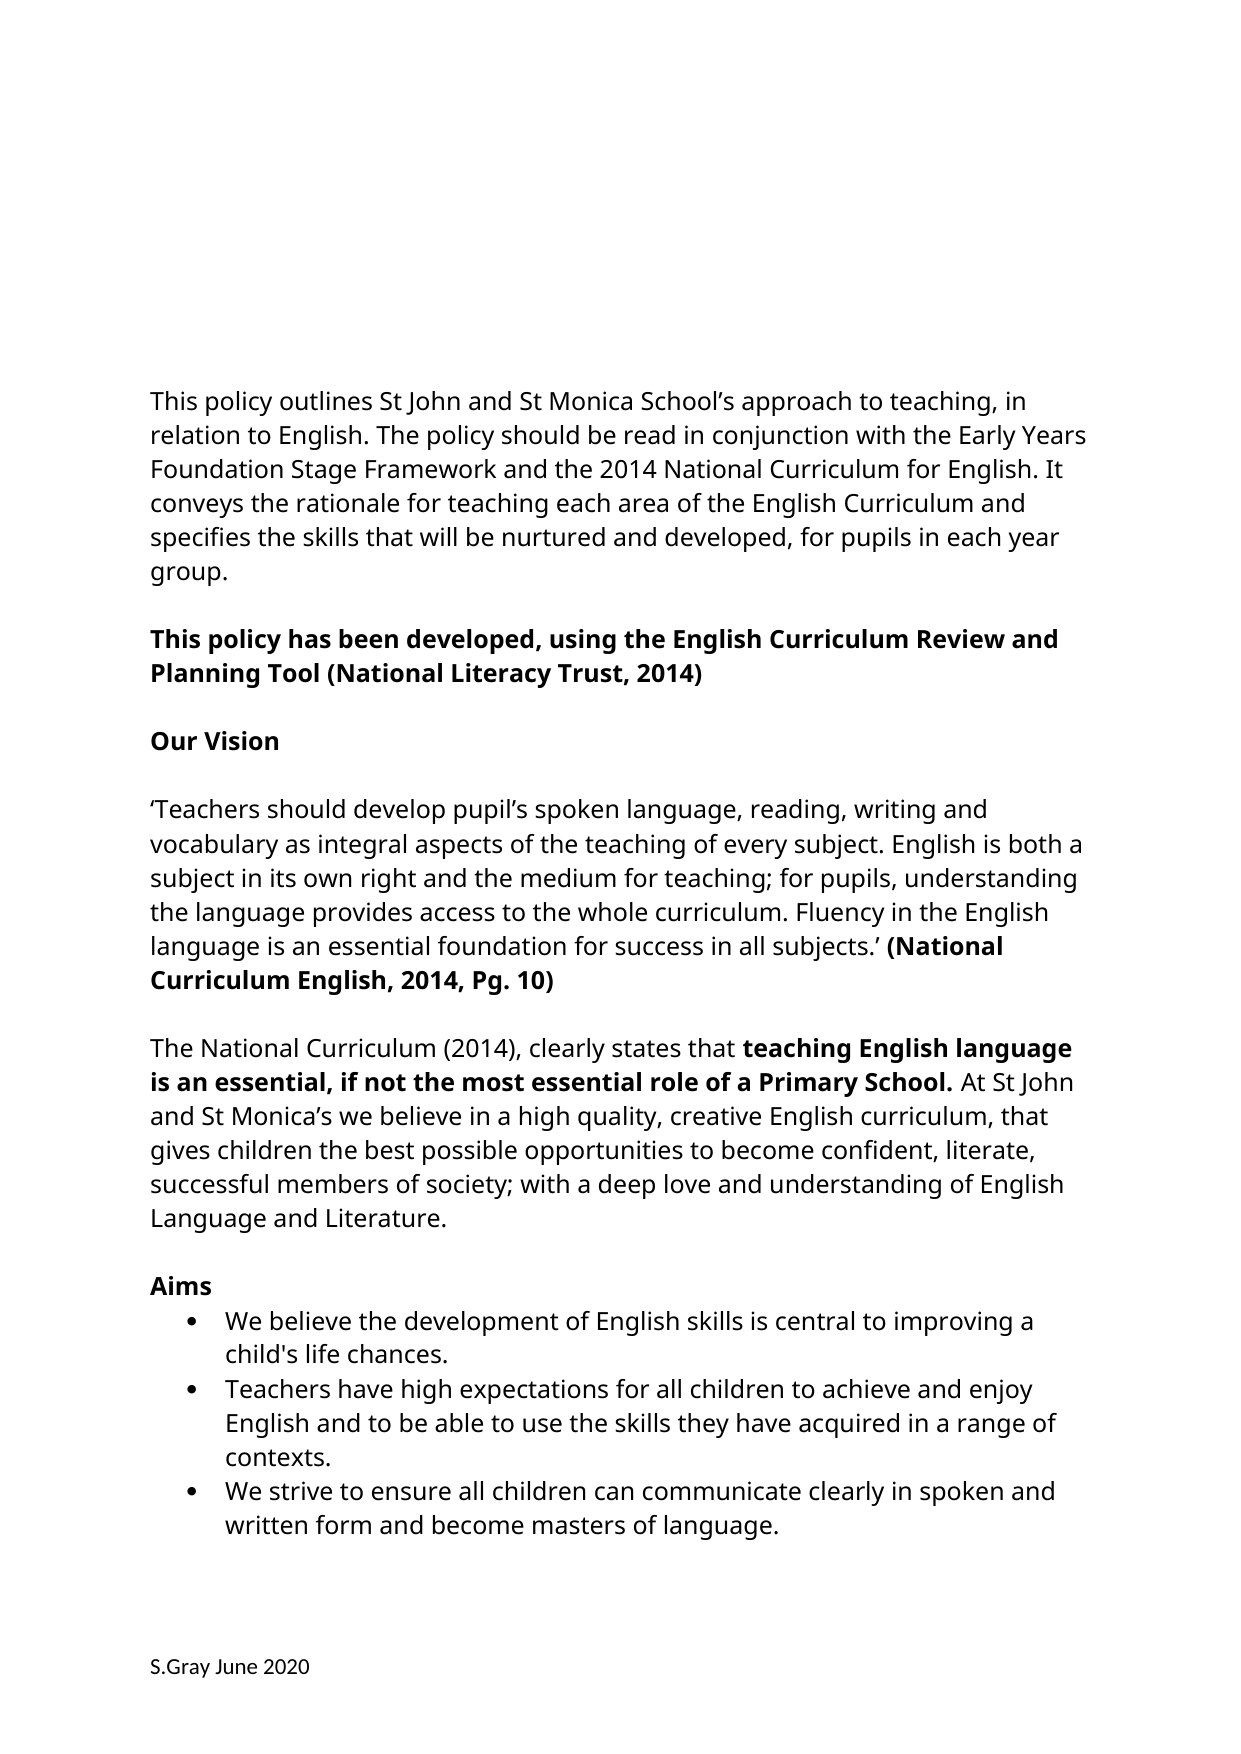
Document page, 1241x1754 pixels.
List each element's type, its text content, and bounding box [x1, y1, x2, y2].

text ‘Teachers should develop pupil’s spoken language, reading, writing and vocabulary as integral aspects of the teaching of every subject. English is both a subject in its own right and the medium for teaching; for pupils, understanding the language provides access to the whole curriculum. Fluency in the English language is an essential foundation for success in all subjects.’ (National Curriculum English, 2014, Pg. 10) [150, 792, 1090, 997]
text This policy outlines St John and St Monica School’s approach to teaching, in relation to English. The policy should be read in conjunction with the Early Years Foundation Stage Framework and the 2014 National Curriculum for English. It conveys the rationale for teaching each area of the English Curriculum and specifies the skills that will be nurtured and developed, for pupils in each year group. [150, 383, 1090, 588]
list We believe the development of English skills is central to improving a child's life chances. [187, 1303, 1090, 1371]
list We strive to ensure all children can communicate clearly in spoken and written form and become masters of language. [187, 1473, 1090, 1542]
text This policy has been developed, using the English Curriculum Review and Planning Tool (National Literacy Trust, 2014) [150, 622, 1090, 690]
text The National Curriculum (2014), clearly states that teaching English language is an essential, if not the most essential role of a Primary School. At St John and St Monica’s we believe in a high quality, creative English curriculum, that gives children the best possible opportunities to become confident, literate, successful members of society; with a deep love and understanding of English Language and Literature. [150, 1031, 1090, 1235]
list Teachers have high expectations for all children to achieve and enjoy English and to be able to use the skills they have acquired in a range of contexts. [187, 1371, 1090, 1473]
text Aims [150, 1269, 1090, 1303]
text Our Vision [150, 724, 1090, 758]
